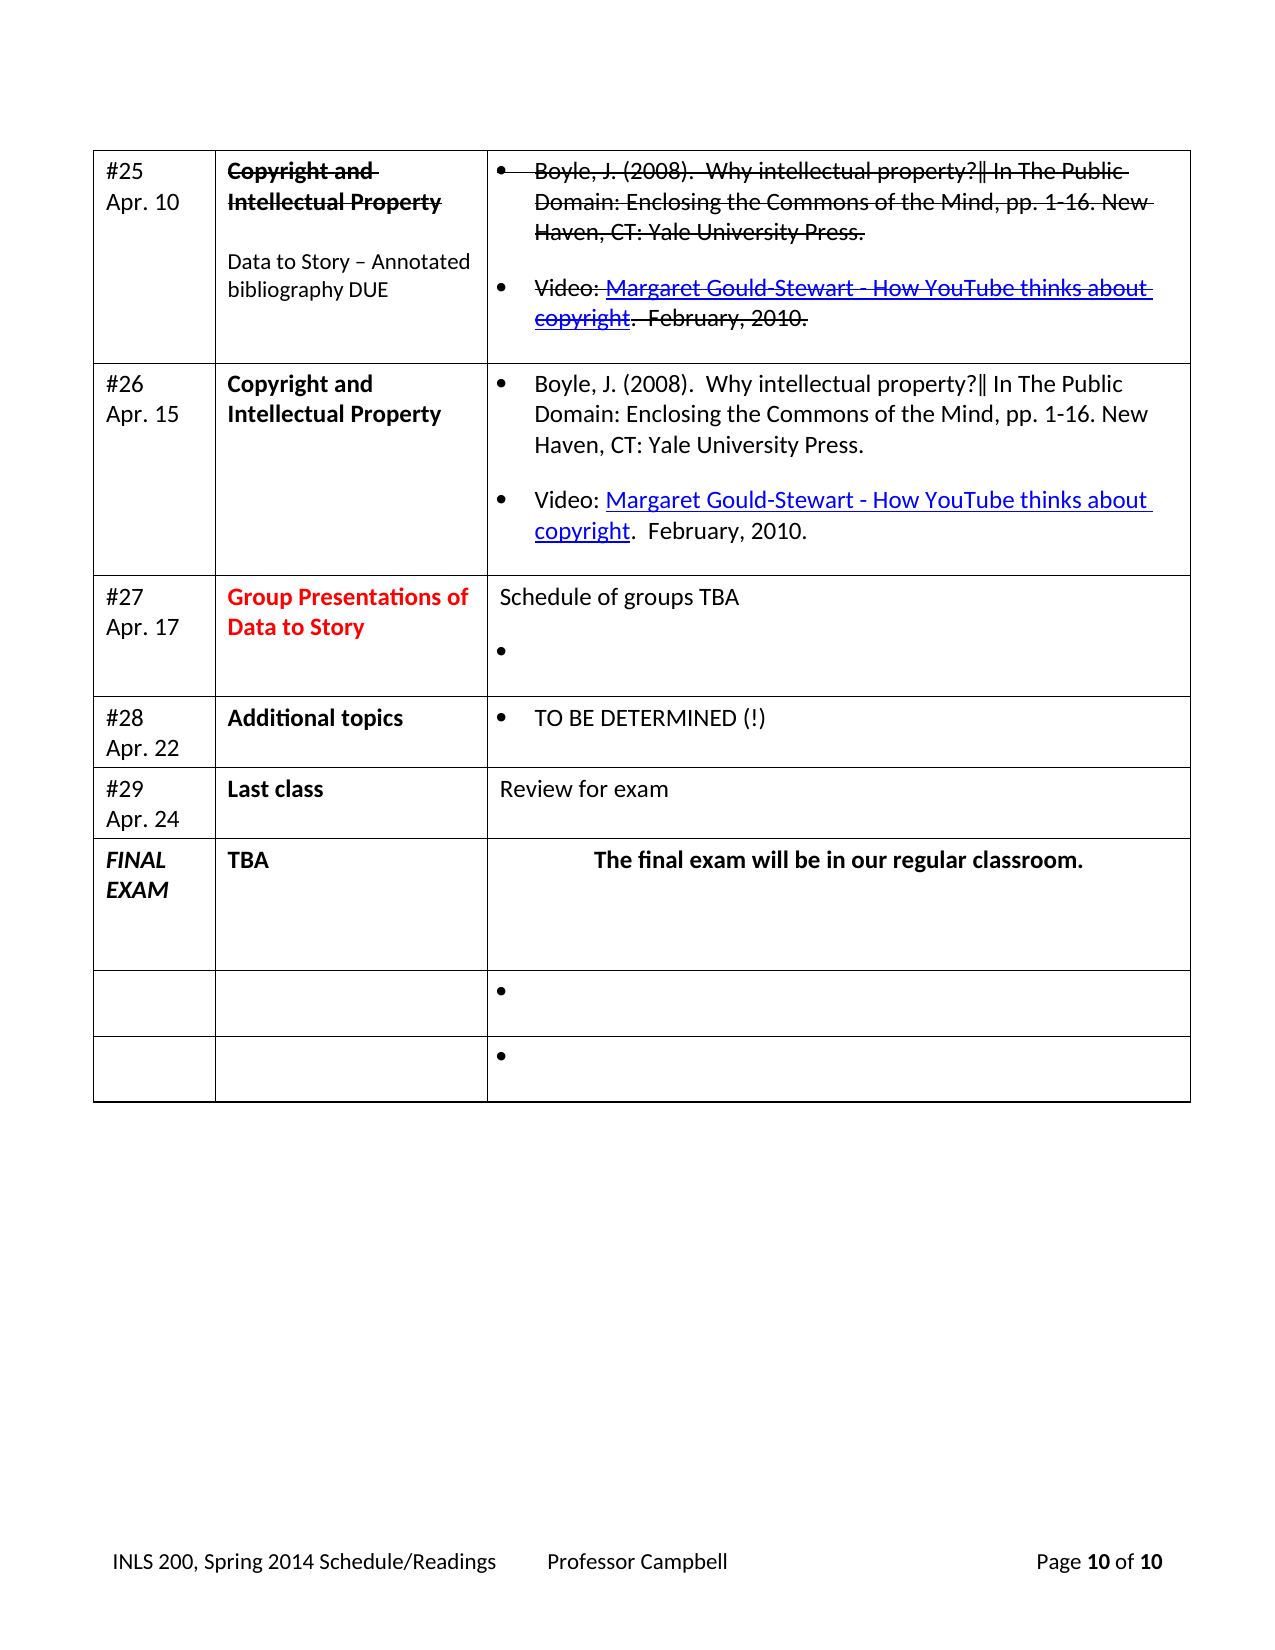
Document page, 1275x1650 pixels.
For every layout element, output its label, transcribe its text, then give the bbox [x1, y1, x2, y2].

table_cell TBA [216, 839, 487, 970]
table_cell #25 Apr. 10 [94, 151, 215, 363]
table_cell Review for exam [488, 768, 1190, 838]
table_cell Copyright and Intellectual Property [216, 364, 487, 575]
table_cell Boyle, J. (2008). Why intellectual property?‖ In The Public Domain: Enclosing the Commons of the Mind, pp. 1-16. New Haven, CT: Yale University Press. Video: Margaret Gould-Stewart - How YouTube thinks about copyright. February, 2010. [488, 151, 1190, 363]
table_cell [488, 1037, 1190, 1101]
table_cell Copyright and Intellectual Property Data to Story – Annotated bibliography DUE [216, 151, 487, 363]
table_cell [216, 971, 487, 1036]
table_cell [94, 1037, 215, 1101]
table_cell [94, 971, 215, 1036]
table_cell Schedule of groups TBA [488, 576, 1190, 696]
table_cell #27 Apr. 17 [94, 576, 215, 696]
table_cell [216, 1037, 487, 1101]
table_cell Additional topics [216, 697, 487, 767]
table_cell Boyle, J. (2008). Why intellectual property?‖ In The Public Domain: Enclosing the Commons of the Mind, pp. 1-16. New Haven, CT: Yale University Press. Video: Margaret Gould-Stewart - How YouTube thinks about copyright. February, 2010. [488, 364, 1190, 575]
table_cell Last class [216, 768, 487, 838]
table_cell TO BE DETERMINED (!) [488, 697, 1190, 767]
table_cell FINAL EXAM [94, 839, 215, 970]
table_cell #28 Apr. 22 [94, 697, 215, 767]
table_cell The final exam will be in our regular classroom. [488, 839, 1190, 970]
table_cell #29 Apr. 24 [94, 768, 215, 838]
table_cell [488, 971, 1190, 1036]
table_cell #26 Apr. 15 [94, 364, 215, 575]
table_cell Group Presentations of Data to Story [216, 576, 487, 696]
